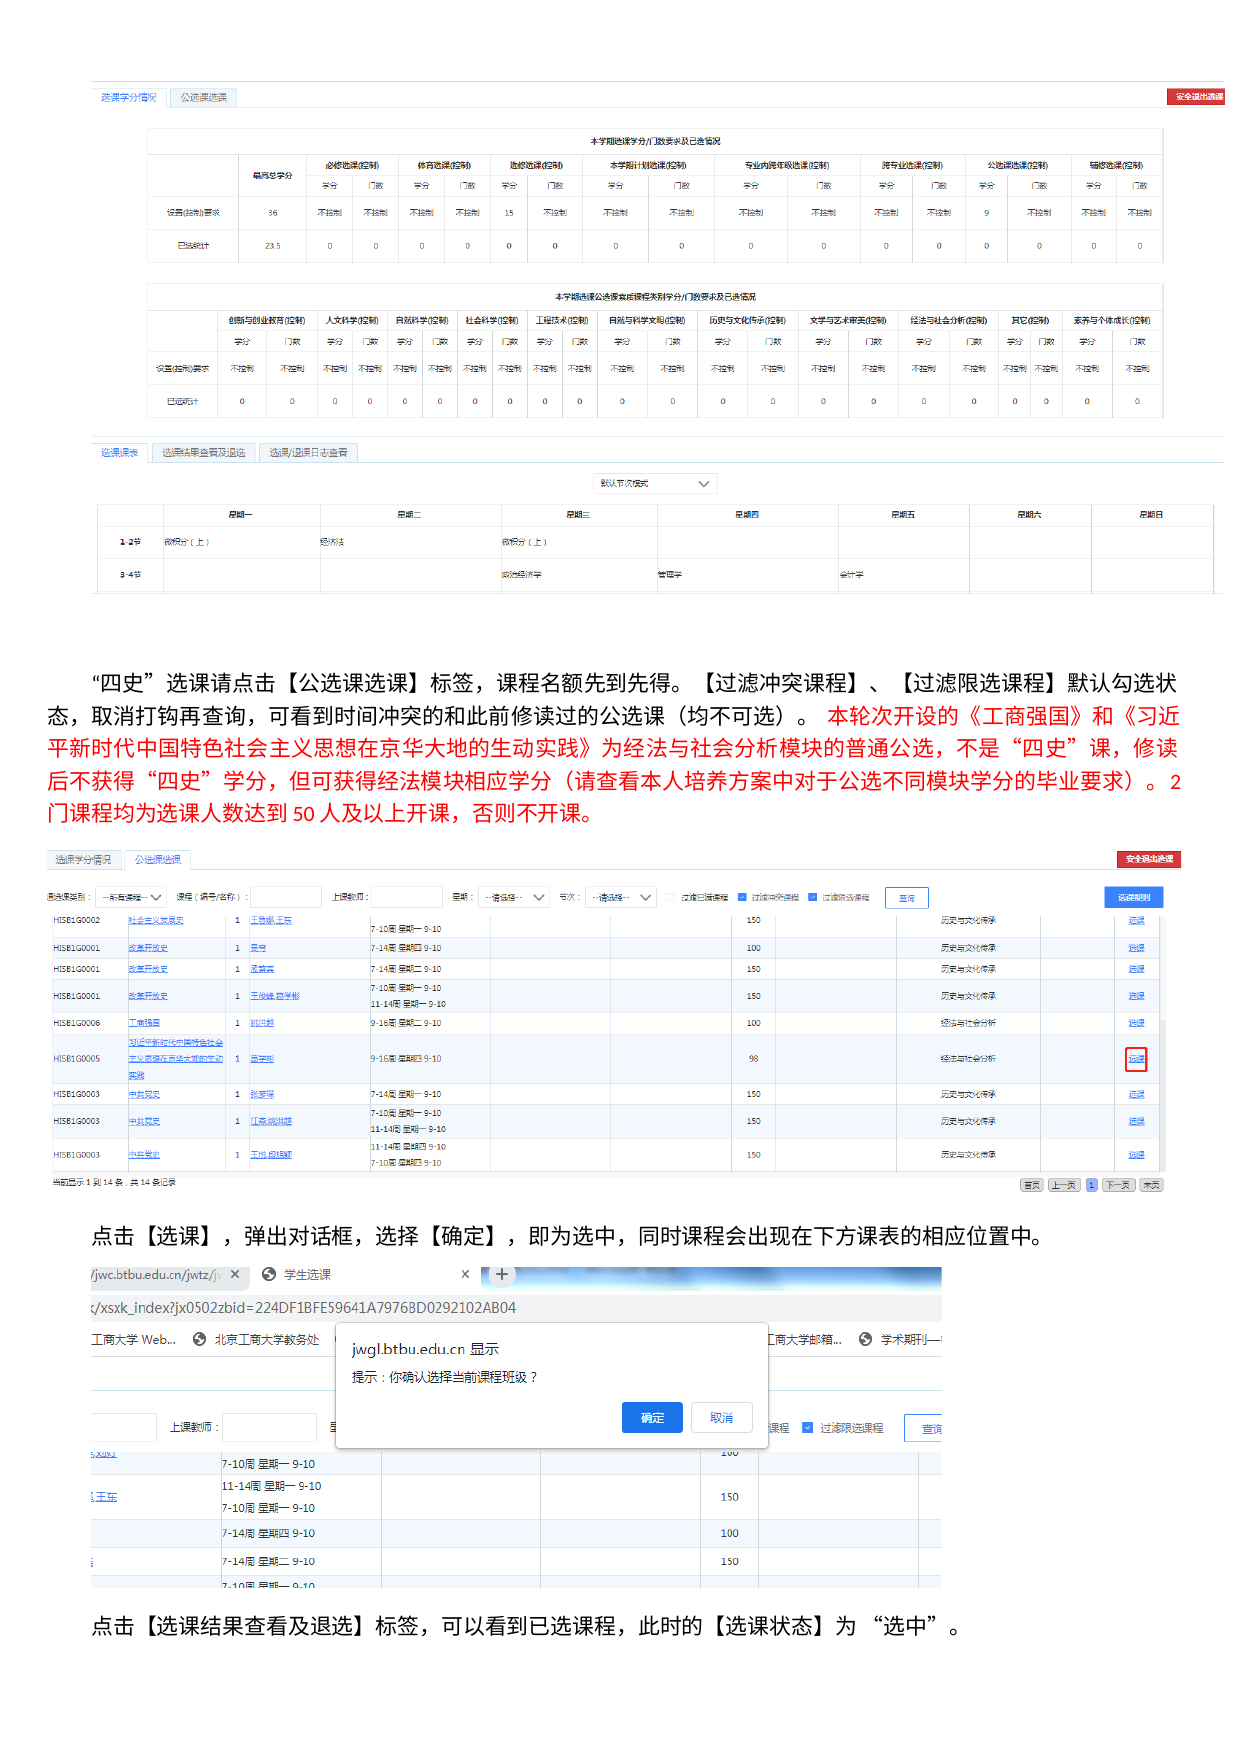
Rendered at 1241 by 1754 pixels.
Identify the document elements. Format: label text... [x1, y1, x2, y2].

picture [91, 1267, 942, 1588]
text 点击【选课】，弹出对话框，选择【确定】，即为选中，同时课程会出现在下方课表的相应位置中。 [47, 1218, 1181, 1251]
picture [47, 844, 1182, 1195]
text “四史”选课请点击【公选课选课】标签，课程名额先到先得。【过滤冲突课程】、【过滤限选课程】默认勾选状态，取消打钩再查询，可看到时间冲突的和此前修读过的公选课（均不可选）。 本轮次开设的《工商强国》和《习近平新时代中国特色社会主义思想在京华大地的生动实践》为经法与社会分析模块的普通公选，不是“四史”课，修读后不获得“四史”学分，但可获得经法模块相应学分（请查看本人培养方案中对于公选不同模块学分的毕业要求）。2门课程均为选课人数达到50人及以上开课，否则不开课。 [47, 666, 1181, 828]
text 点击【选课结果查看及退选】标签，可以看到已选课程，此时的【选课状态】为 “选中”。 [47, 1608, 1181, 1641]
picture [91, 80, 1225, 594]
